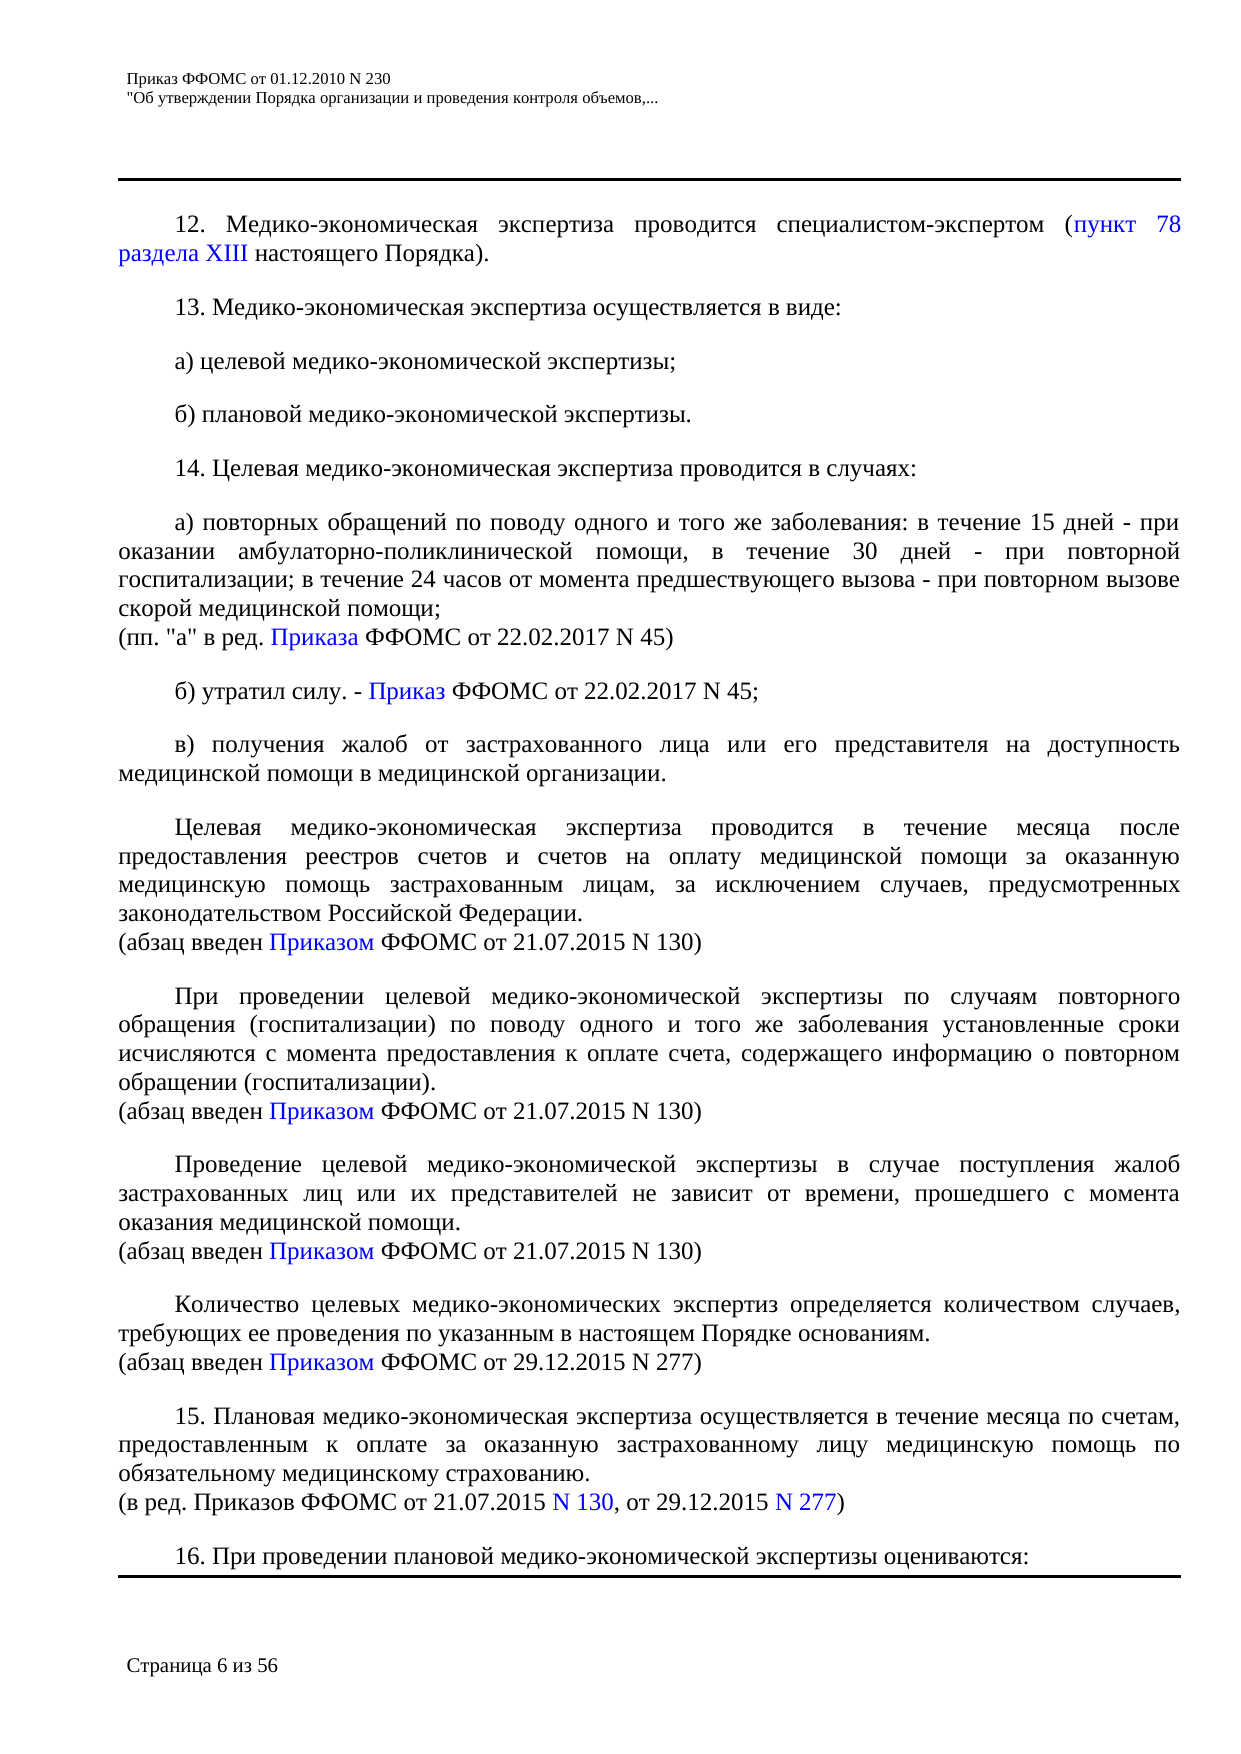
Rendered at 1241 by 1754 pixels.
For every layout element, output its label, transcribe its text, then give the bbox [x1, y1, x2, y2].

text (в ред. Приказов ФФОМС от 21.07.2015 N 130, от 29.12.2015 N 277) [118, 1487, 1181, 1516]
text 13. Медико-экономическая экспертиза осуществляется в виде: [118, 292, 1181, 321]
text (абзац введен Приказом ФФОМС от 21.07.2015 N 130) [118, 1236, 1181, 1264]
text б) утратил силу. - Приказ ФФОМС от 22.02.2017 N 45; [118, 676, 1181, 704]
text (пп. "а" в ред. Приказа ФФОМС от 22.02.2017 N 45) [118, 622, 1181, 651]
text Целевая медико-экономическая экспертиза проводится в течение месяца после предоставления реестров счетов и счетов на оплату медицинской помощи за оказанную медицинскую помощь застрахованным лицам, за исключением случаев, предусмотренных законодательством Российской Федерации. [118, 812, 1181, 927]
text 15. Плановая медико-экономическая экспертиза осуществляется в течение месяца по счетам, предоставленным к оплате за оказанную застрахованному лицу медицинскую помощь по обязательному медицинскому страхованию. [118, 1401, 1181, 1487]
text а) целевой медико-экономической экспертизы; [118, 346, 1181, 374]
text (абзац введен Приказом ФФОМС от 29.12.2015 N 277) [118, 1347, 1181, 1376]
text б) плановой медико-экономической экспертизы. [118, 399, 1181, 428]
text Количество целевых медико-экономических экспертиз определяется количеством случаев, требующих ее проведения по указанным в настоящем Порядке основаниям. [118, 1289, 1181, 1347]
text в) получения жалоб от застрахованного лица или его представителя на доступность медицинской помощи в медицинской организации. [118, 729, 1181, 787]
text 14. Целевая медико-экономическая экспертиза проводится в случаях: [118, 453, 1181, 482]
text (абзац введен Приказом ФФОМС от 21.07.2015 N 130) [118, 1096, 1181, 1124]
text а) повторных обращений по поводу одного и того же заболевания: в течение 15 дней - при оказании амбулаторно-поликлинической помощи, в течение 30 дней - при повторной госпитализации; в течение 24 часов от момента предшествующего вызова - при повторном вызове скорой медицинской помощи; [118, 507, 1181, 622]
text (абзац введен Приказом ФФОМС от 21.07.2015 N 130) [118, 927, 1181, 956]
text 12. Медико-экономическая экспертиза проводится специалистом-экспертом (пункт 78 раздела XIII настоящего Порядка). [118, 209, 1181, 267]
text Проведение целевой медико-экономической экспертизы в случае поступления жалоб застрахованных лиц или их представителей не зависит от времени, прошедшего с момента оказания медицинской помощи. [118, 1149, 1181, 1236]
text 16. При проведении плановой медико-экономической экспертизы оцениваются: [118, 1541, 1181, 1569]
text При проведении целевой медико-экономической экспертизы по случаям повторного обращения (госпитализации) по поводу одного и того же заболевания установленные сроки исчисляются с момента предоставления к оплате счета, содержащего информацию о повторном обращении (госпитализации). [118, 981, 1181, 1096]
